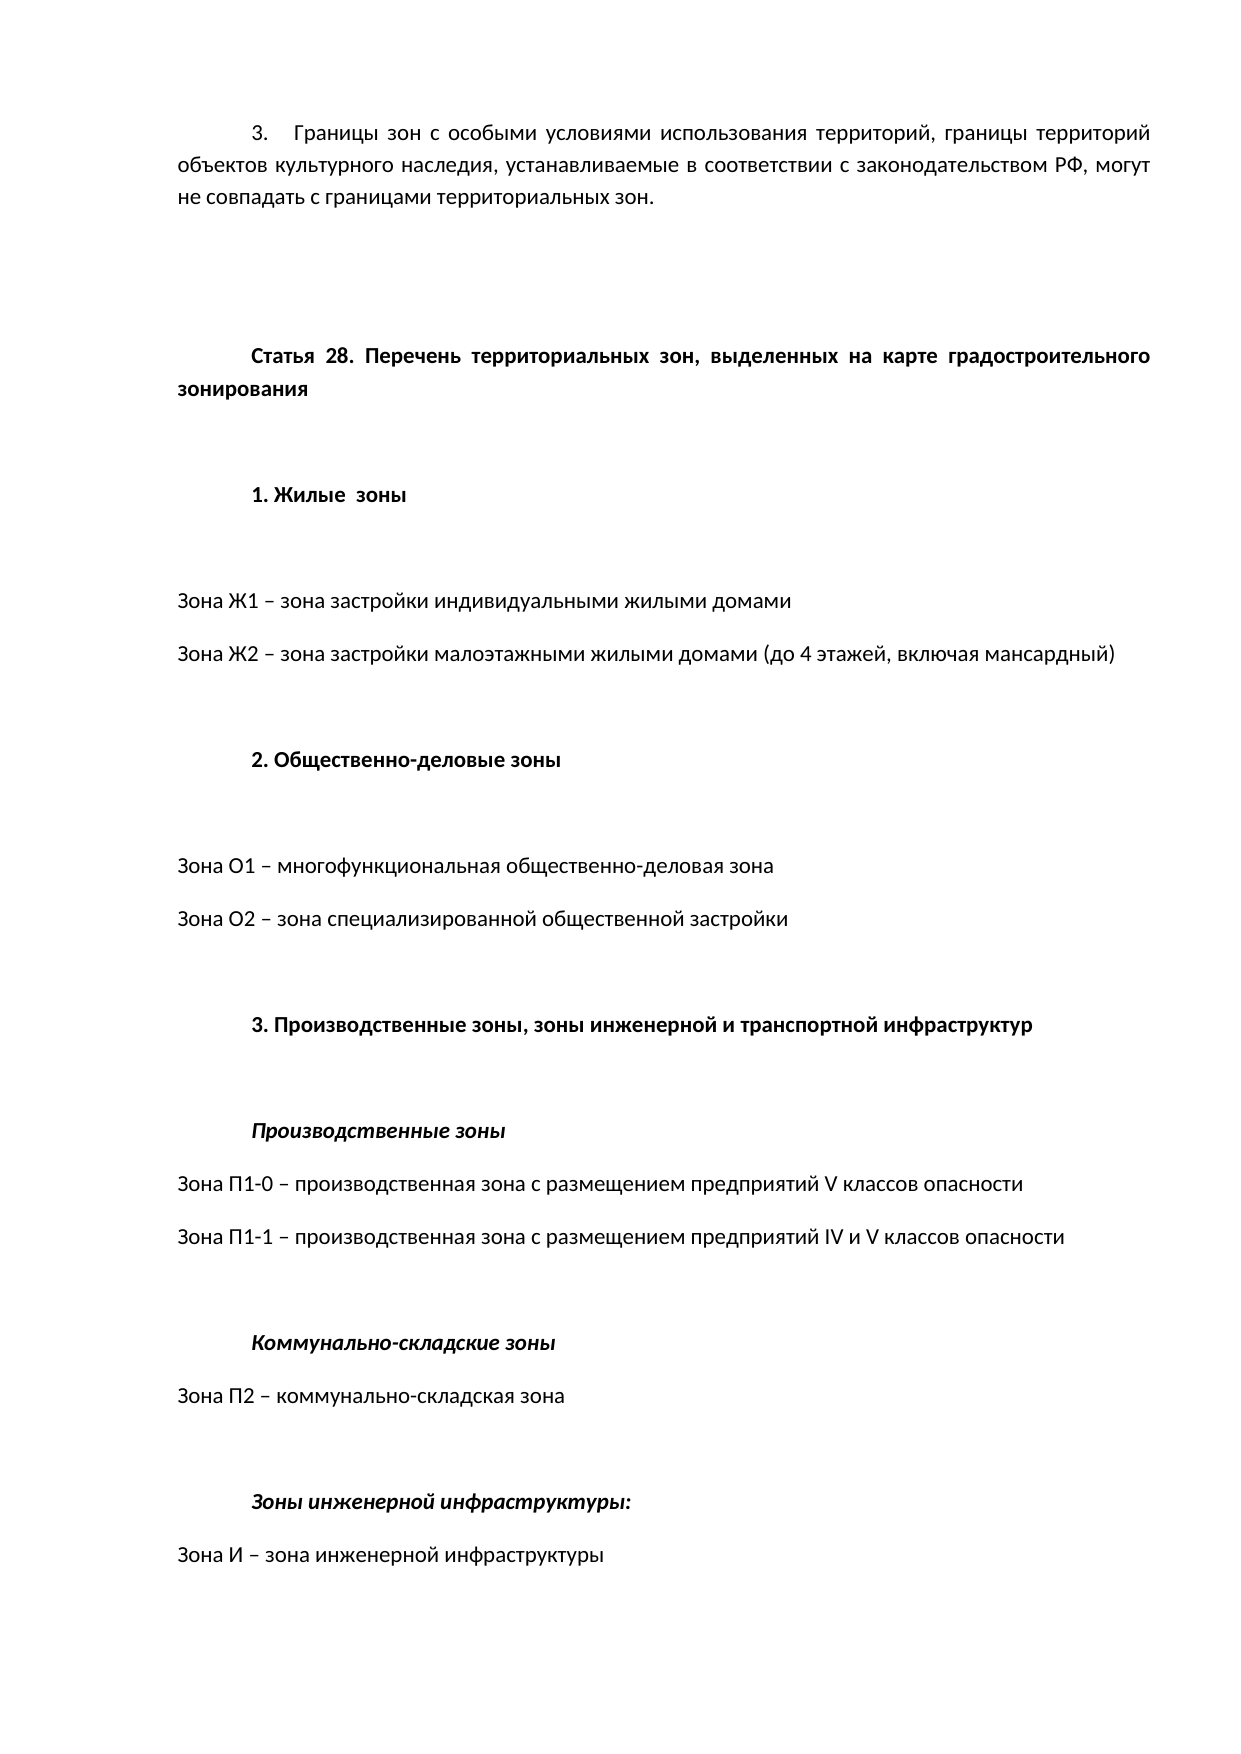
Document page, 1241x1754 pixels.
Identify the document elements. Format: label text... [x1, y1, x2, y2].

text Зона П2 – коммунально-складская зона [177, 1381, 1152, 1409]
text Производственные зоны [177, 1116, 1152, 1144]
text 3. Границы зон с особыми условиями использования территорий, границы территорий объектов культурного наследия, устанавливаемые в соответствии с законодательством РФ, могут не совпадать с границами территориальных зон. [177, 118, 1152, 211]
text Зона Ж2 – зона застройки малоэтажными жилыми домами (до 4 этажей, включая мансардный) [177, 639, 1152, 667]
text Зона Ж1 – зона застройки индивидуальными жилыми домами [177, 586, 1152, 614]
text Зона И – зона инженерной инфраструктуры [177, 1540, 1152, 1568]
text Коммунально-складские зоны [177, 1328, 1152, 1356]
text Статья 28. Перечень территориальных зон, выделенных на карте градостроительного зонирования [177, 342, 1152, 402]
text 1. Жилые зоны [177, 480, 1152, 508]
text Зона О2 – зона специализированной общественной застройки [177, 904, 1152, 932]
text Зона П1-1 – производственная зона с размещением предприятий IV и V классов опасности [177, 1222, 1152, 1250]
text Зоны инженерной инфраструктуры: [177, 1487, 1152, 1515]
text 2. Общественно-деловые зоны [177, 745, 1152, 773]
text Зона П1-0 – производственная зона с размещением предприятий V классов опасности [177, 1169, 1152, 1197]
text 3. Производственные зоны, зоны инженерной и транспортной инфраструктур [177, 1010, 1152, 1038]
text Зона О1 – многофункциональная общественно-деловая зона [177, 851, 1152, 879]
